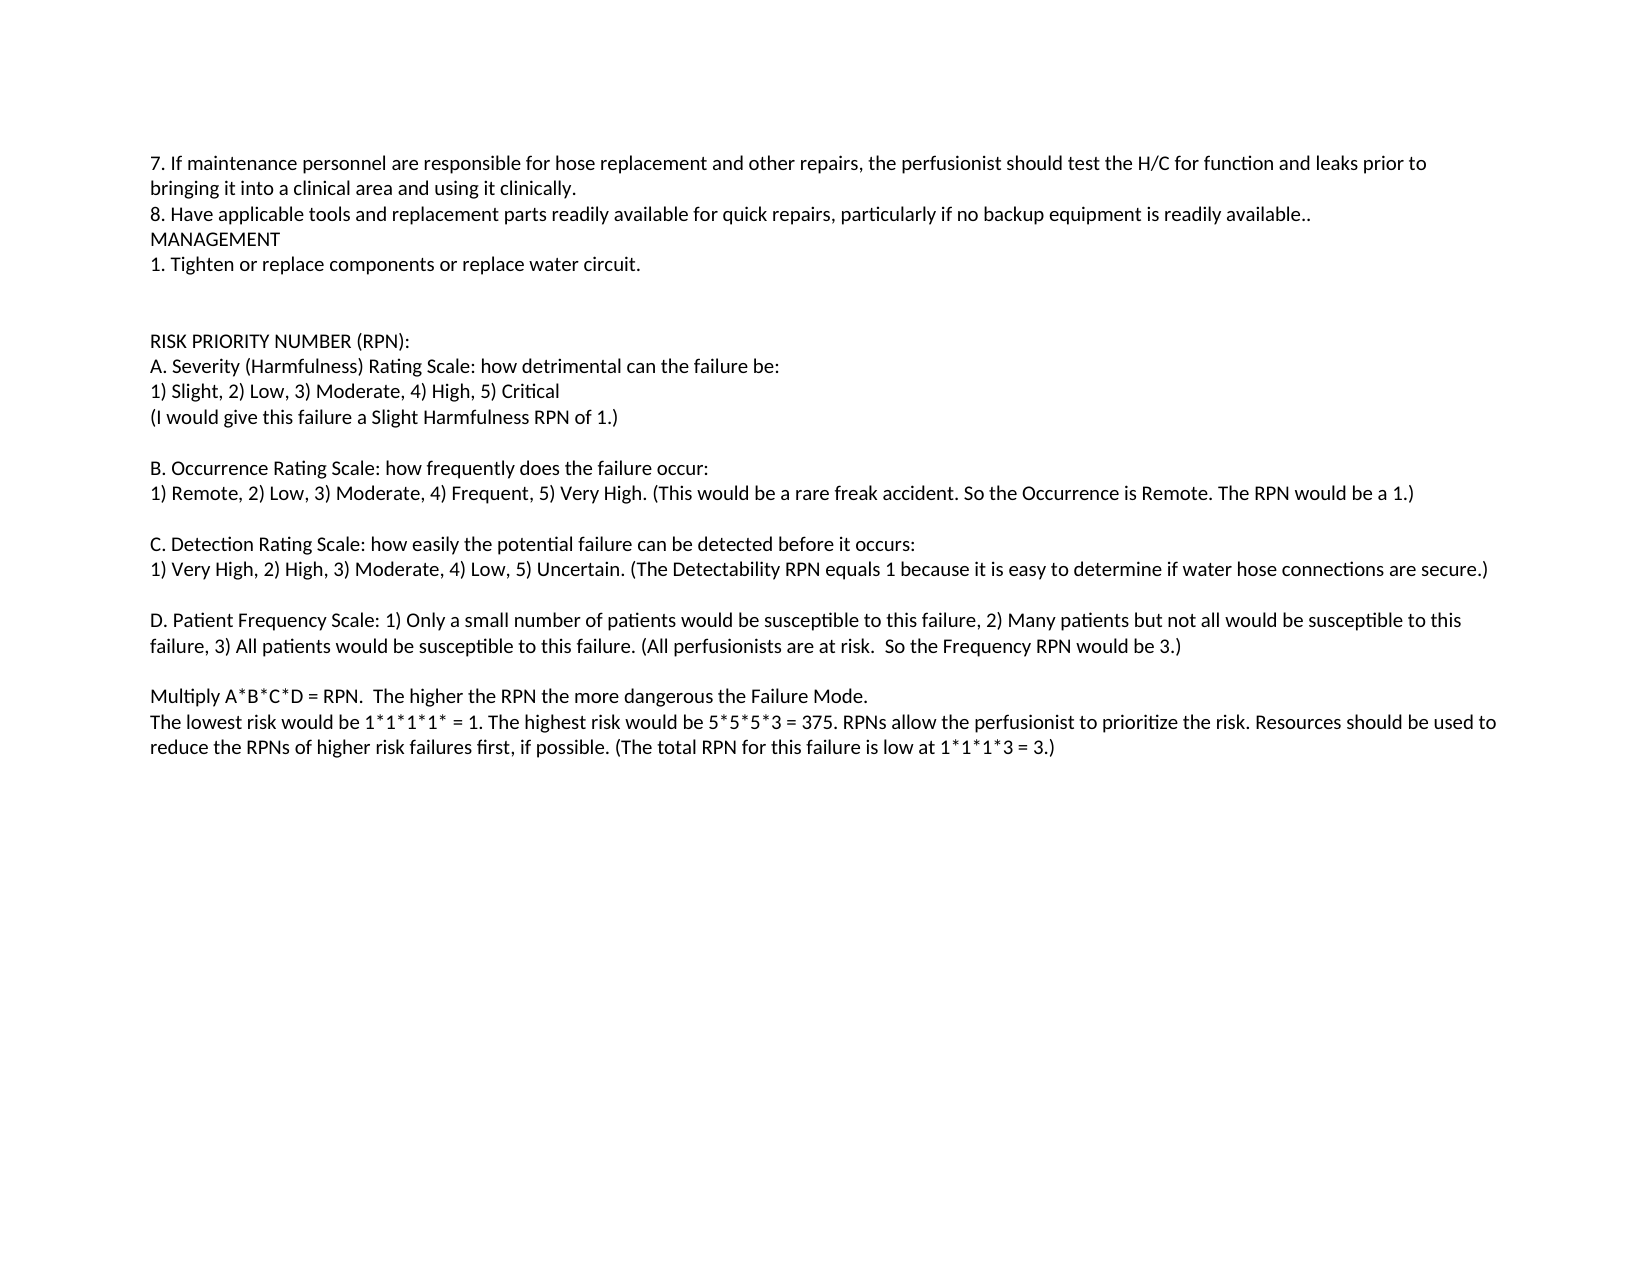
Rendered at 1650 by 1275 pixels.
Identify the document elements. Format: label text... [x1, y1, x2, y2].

text MANAGEMENT [150, 226, 1500, 252]
text Multiply A*B*C*D = RPN. The higher the RPN the more dangerous the Failure Mode. [150, 684, 1500, 709]
text 1) Very High, 2) High, 3) Moderate, 4) Low, 5) Uncertain. (The Detectability RPN equals 1 because it is easy to determine if water hose connections are secure.) [150, 557, 1500, 582]
text C. Detection Rating Scale: how easily the potential failure can be detected before it occurs: [150, 531, 1500, 557]
text 1) Remote, 2) Low, 3) Moderate, 4) Frequent, 5) Very High. (This would be a rare freak accident. So the Occurrence is Remote. The RPN would be a 1.) [150, 480, 1500, 506]
text RISK PRIORITY NUMBER (RPN): [150, 328, 1500, 353]
text A. Severity (Harmfulness) Rating Scale: how detrimental can the failure be: [150, 353, 1500, 379]
text 7. If maintenance personnel are responsible for hose replacement and other repairs, the perfusionist should test the H/C for function and leaks prior to bringing it into a clinical area and using it clinically. [150, 150, 1500, 201]
text D. Patient Frequency Scale: 1) Only a small number of patients would be susceptible to this failure, 2) Many patients but not all would be susceptible to this failure, 3) All patients would be susceptible to this failure. (All perfusionists are at risk. So the Frequency RPN would be 3.) [150, 607, 1500, 658]
text B. Occurrence Rating Scale: how frequently does the failure occur: [150, 455, 1500, 480]
text (I would give this failure a Slight Harmfulness RPN of 1.) [150, 404, 1500, 429]
text 1) Slight, 2) Low, 3) Moderate, 4) High, 5) Critical [150, 379, 1500, 404]
text 1. Tighten or replace components or replace water circuit. [150, 252, 1500, 277]
text 8. Have applicable tools and replacement parts readily available for quick repairs, particularly if no backup equipment is readily available.. [150, 201, 1500, 226]
text The lowest risk would be 1*1*1*1* = 1. The highest risk would be 5*5*5*3 = 375. RPNs allow the perfusionist to prioritize the risk. Resources should be used to reduce the RPNs of higher risk failures first, if possible. (The total RPN for this failure is low at 1*1*1*3 = 3.) [150, 709, 1500, 760]
